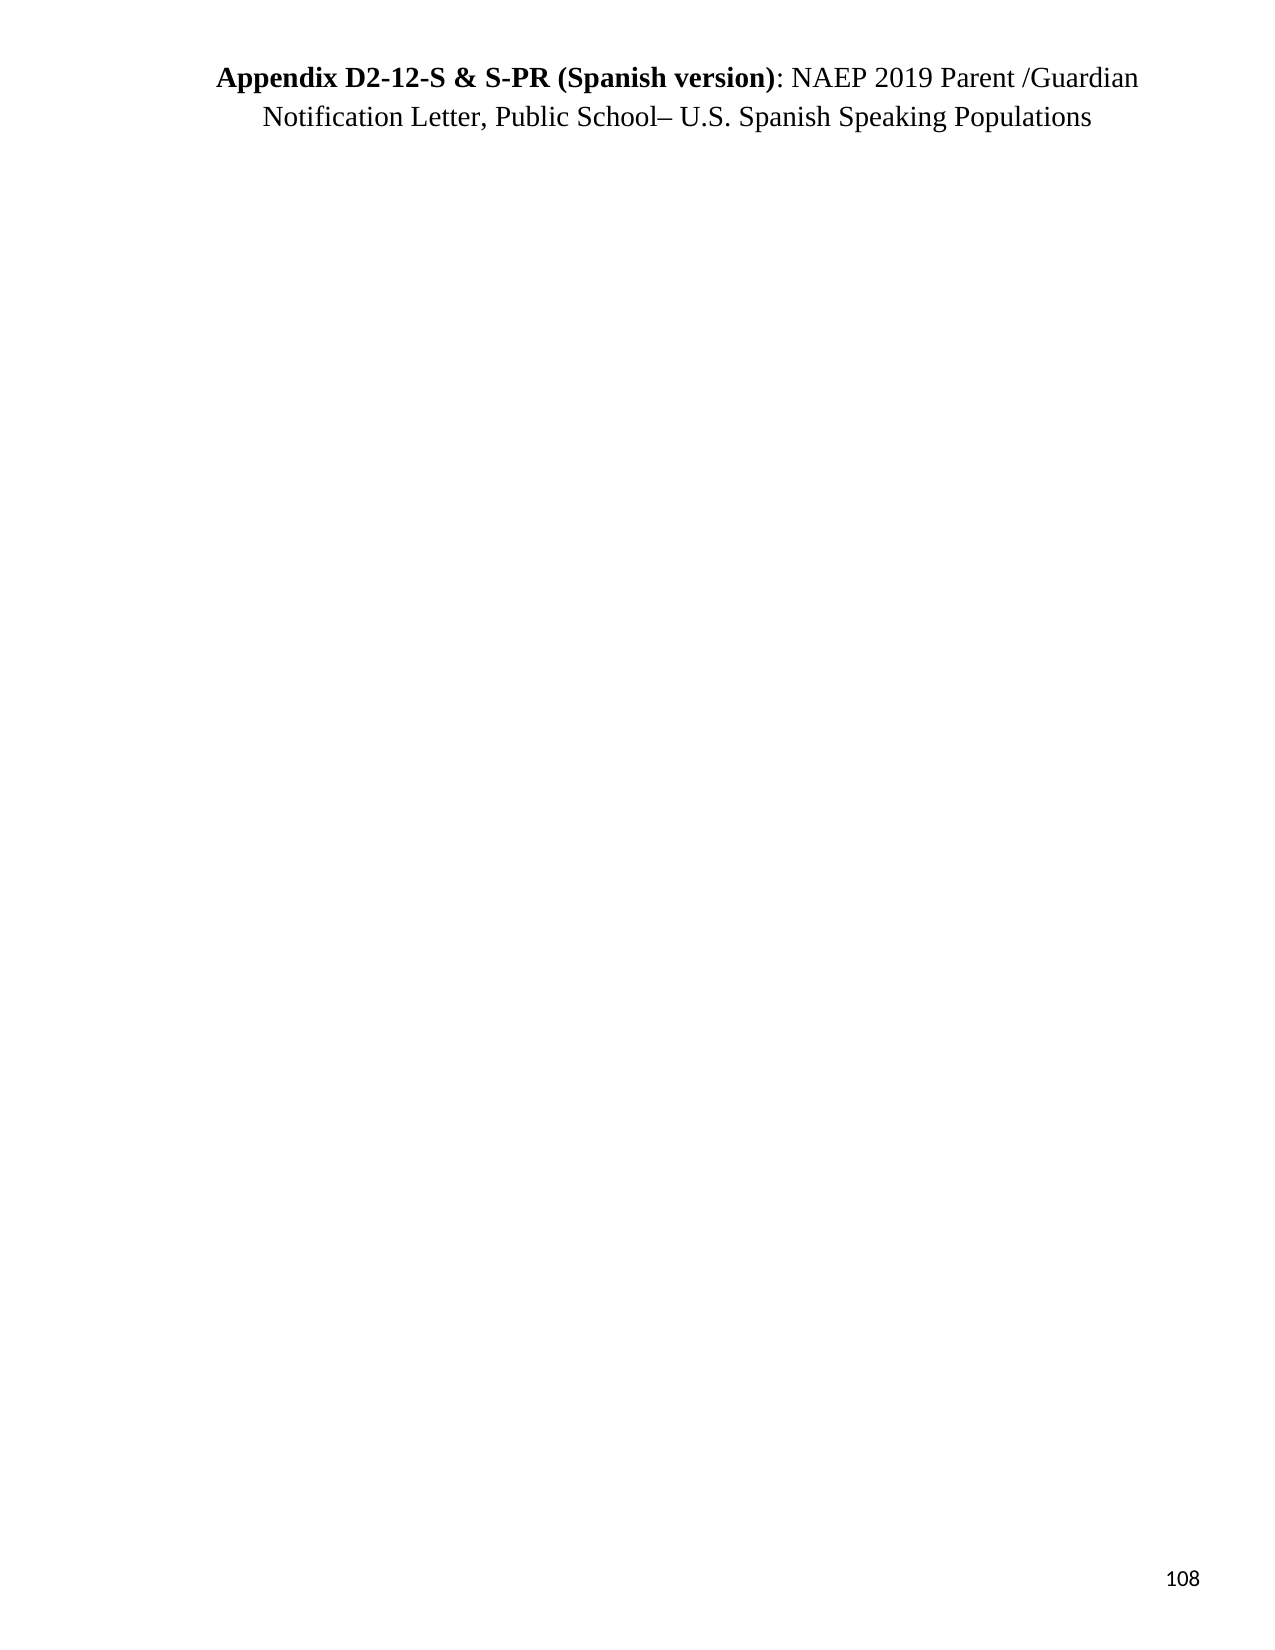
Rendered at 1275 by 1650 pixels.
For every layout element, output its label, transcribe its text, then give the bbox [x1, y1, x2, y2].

subtitle Appendix D2-12-S & S-PR (Spanish version): NAEP 2019 Parent /Guardian Notification Letter, Public School– U.S. Spanish Speaking Populations [154, 60, 1200, 132]
